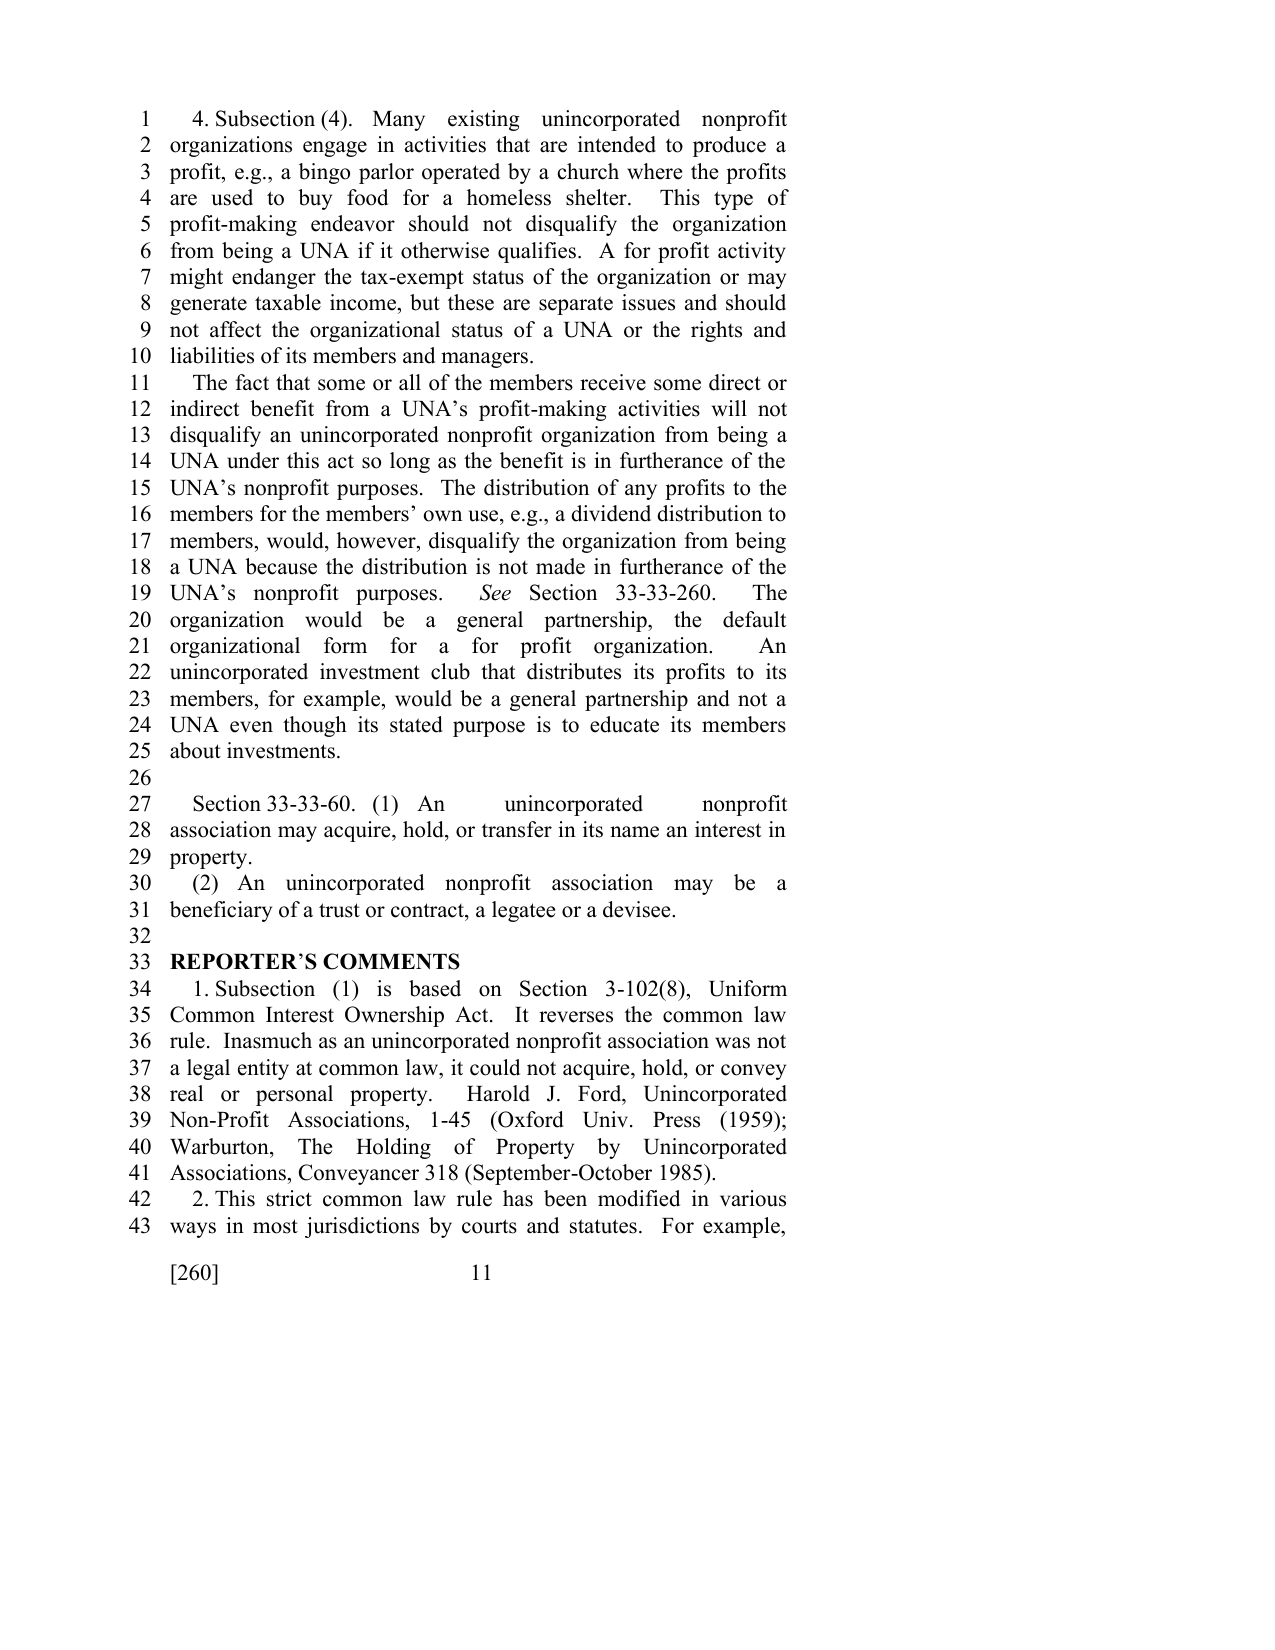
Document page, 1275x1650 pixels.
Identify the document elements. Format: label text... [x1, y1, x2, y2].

text 1. Subsection (1) is based on Section 3-102(8), Uniform Common Interest Ownership Act. It reverses the common law rule. Inasmuch as an unincorporated nonprofit association was not a legal entity at common law, it could not acquire, hold, or convey real or personal property. Harold J. Ford, Unincorporated Non-Profit Associations, 1-45 (Oxford Univ. Press (1959); Warburton, The Holding of Property by Unincorporated Associations, Conveyancer 318 (September-October 1985). [169, 975, 787, 1186]
text 4. Subsection (4). Many existing unincorporated nonprofit organizations engage in activities that are intended to produce a profit, e.g., a bingo parlor operated by a church where the profits are used to buy food for a homeless shelter. This type of profit-making endeavor should not disqualify the organization from being a UNA if it otherwise qualifies. A for profit activity might endanger the tax-exempt status of the organization or may generate taxable income, but these are separate issues and should not affect the organizational status of a UNA or the rights and liabilities of its members and managers. [169, 105, 787, 368]
text The fact that some or all of the members receive some direct or indirect benefit from a UNA’s profit-making activities will not disqualify an unincorporated nonprofit organization from being a UNA under this act so long as the benefit is in furtherance of the UNA’s nonprofit purposes. The distribution of any profits to the members for the members’ own use, e.g., a dividend distribution to members, would, however, disqualify the organization from being a UNA because the distribution is not made in furtherance of the UNA’s nonprofit purposes. See Section 33-33-260. The organization would be a general partnership, the default organizational form for a for profit organization. An unincorporated investment club that distributes its profits to its members, for example, would be a general partnership and not a UNA even though its stated purpose is to educate its members about investments. [169, 368, 787, 764]
text REPORTER’S COMMENTS [169, 948, 787, 975]
text (2) An unincorporated nonprofit association may be a beneficiary of a trust or contract, a legatee or a devisee. [169, 869, 787, 922]
text Section 33-33-60. (1) An unincorporated nonprofit association may acquire, hold, or transfer in its name an interest in property. [169, 790, 787, 869]
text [169, 1186, 787, 1238]
